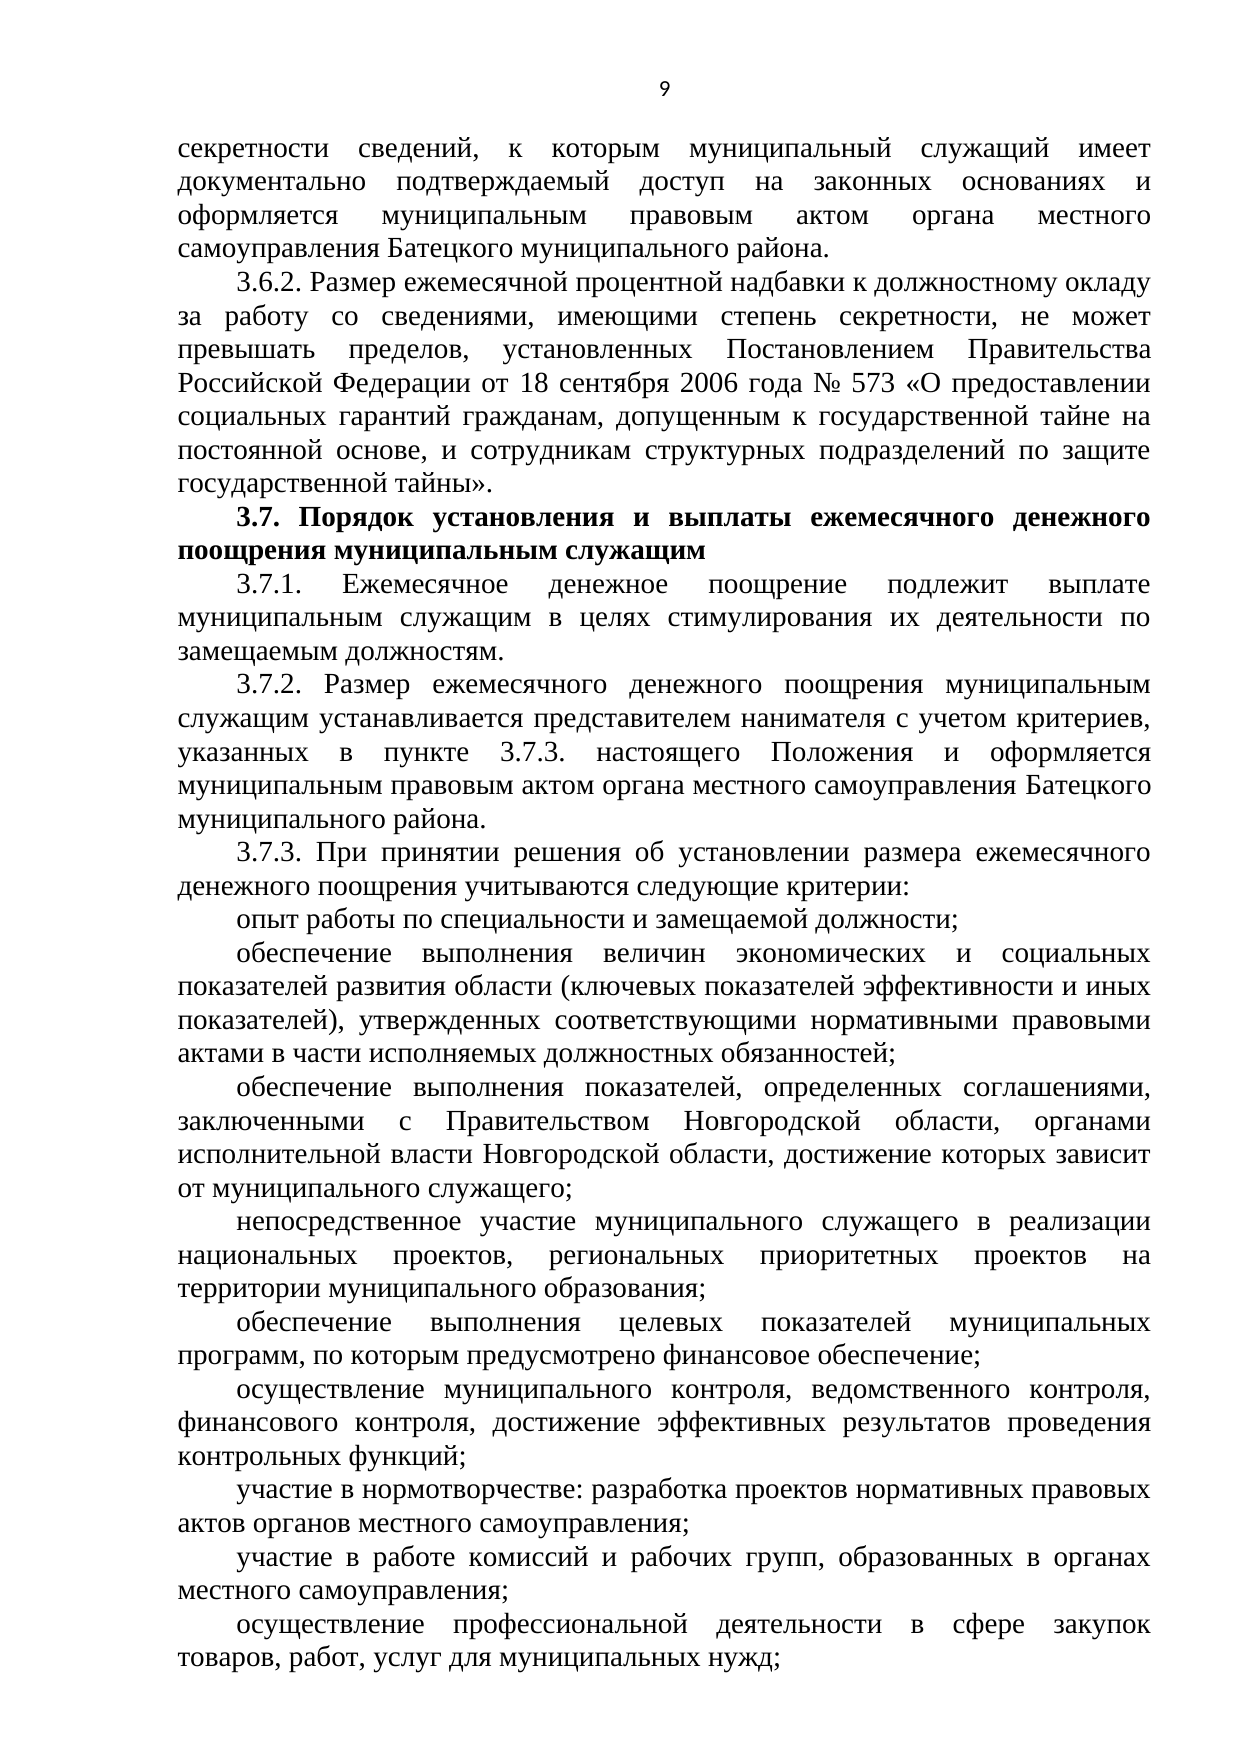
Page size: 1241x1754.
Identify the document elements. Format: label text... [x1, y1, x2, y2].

text обеспечение выполнения показателей, определенных соглашениями, заключенными с Правительством Новгородской области, органами исполнительной власти Новгородской области, достижение которых зависит от муниципального служащего; [177, 1069, 1152, 1203]
text непосредственное участие муниципального служащего в реализации национальных проектов, региональных приоритетных проектов на территории муниципального образования; [177, 1203, 1152, 1304]
text осуществление муниципального контроля, ведомственного контроля, финансового контроля, достижение эффективных результатов проведения контрольных функций; [177, 1371, 1152, 1472]
text обеспечение выполнения целевых показателей муниципальных программ, по которым предусмотрено финансовое обеспечение; [177, 1304, 1152, 1371]
text обеспечение выполнения величин экономических и социальных показателей развития области (ключевых показателей эффективности и иных показателей), утвержденных соответствующими нормативными правовыми актами в части исполняемых должностных обязанностей; [177, 935, 1152, 1069]
text 3.7.1. Ежемесячное денежное поощрение подлежит выплате муниципальным служащим в целях стимулирования их деятельности по замещаемым должностям. [177, 566, 1152, 667]
text опыт работы по специальности и замещаемой должности; [177, 901, 1152, 935]
text участие в работе комиссий и рабочих групп, образованных в органах местного самоуправления; [177, 1539, 1152, 1606]
text 3.6.2. Размер ежемесячной процентной надбавки к должностному окладу за работу со сведениями, имеющими степень секретности, не может превышать пределов, установленных Постановлением Правительства Российской Федерации от 18 сентября 2006 года № 573 «О предоставлении социальных гарантий гражданам, допущенным к государственной тайне на постоянной основе, и сотрудникам структурных подразделений по защите государственной тайны». [177, 264, 1152, 499]
text осуществление профессиональной деятельности в сфере закупок товаров, работ, услуг для муниципальных нужд; [177, 1606, 1152, 1673]
title 3.7. Порядок установления и выплаты ежемесячного денежного поощрения муниципальным служащим [177, 499, 1152, 566]
text 3.7.3. При принятии решения об установлении размера ежемесячного денежного поощрения учитываются следующие критерии: [177, 834, 1152, 901]
text участие в нормотворчестве: разработка проектов нормативных правовых актов органов местного самоуправления; [177, 1472, 1152, 1539]
text 3.7.2. Размер ежемесячного денежного поощрения муниципальным служащим устанавливается представителем нанимателя с учетом критериев, указанных в пункте 3.7.3. настоящего Положения и оформляется муниципальным правовым актом органа местного самоуправления Батецкого муниципального района. [177, 667, 1152, 834]
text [177, 130, 1152, 264]
